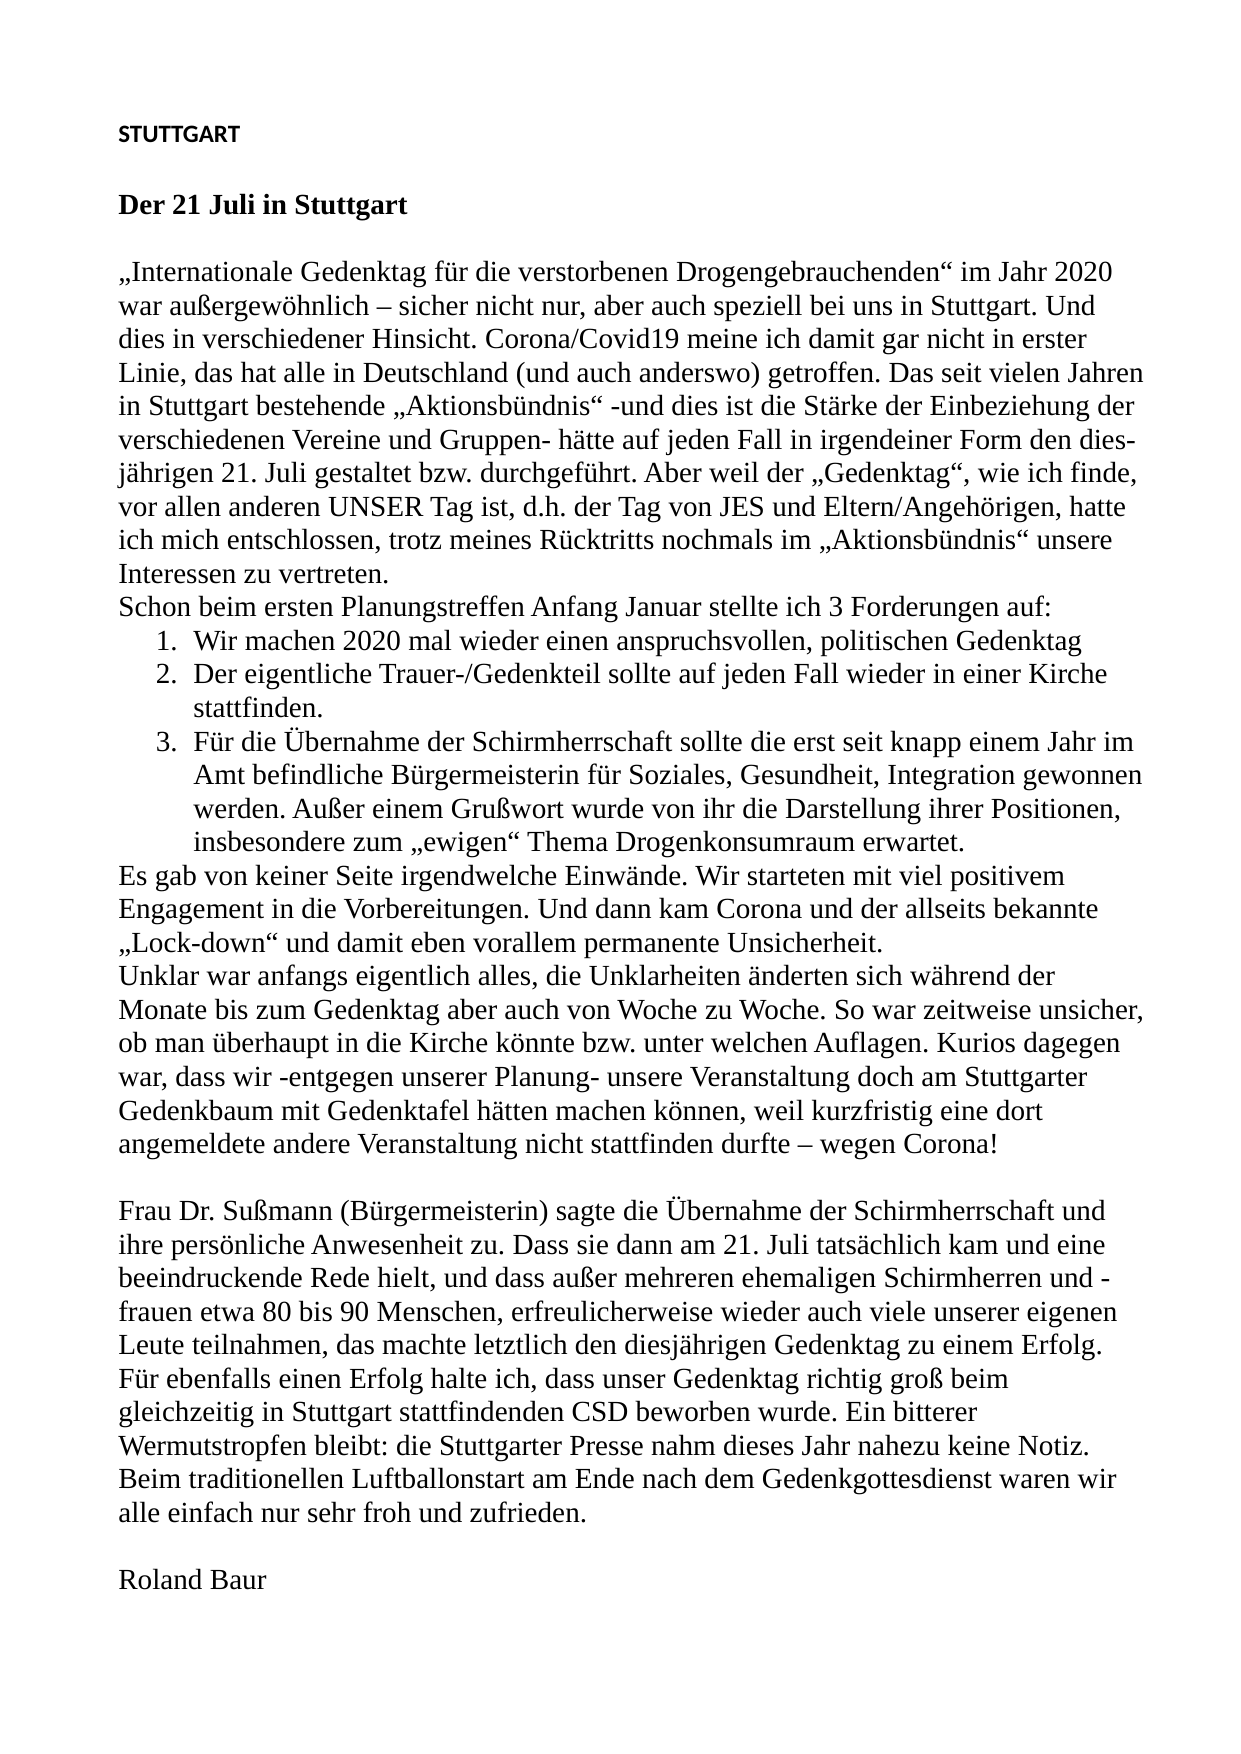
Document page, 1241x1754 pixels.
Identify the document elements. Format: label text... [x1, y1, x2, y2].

list Der eigentliche Trauer-/Gedenkteil sollte auf jeden Fall wieder in einer Kirche stattfinden. [156, 657, 1146, 724]
text Der 21 Juli in Stuttgart [118, 187, 1146, 221]
text Es gab von keiner Seite irgendwelche Einwände. Wir starteten mit viel positivem Engagement in die Vorbereitungen. Und dann kam Corona und der allseits bekannte „Lock-down“ und damit eben vorallem permanente Unsicherheit. [118, 858, 1146, 958]
text STUTTGART [118, 118, 1146, 149]
text Schon beim ersten Planungstreffen Anfang Januar stellte ich 3 Forderungen auf: [118, 589, 1146, 623]
list Für die Übernahme der Schirmherrschaft sollte die erst seit knapp einem Jahr im Amt befindliche Bürgermeisterin für Soziales, Gesundheit, Integration gewonnen werden. Außer einem Grußwort wurde von ihr die Darstellung ihrer Positionen, insbesondere zum „ewigen“ Thema Drogenkonsumraum erwartet. [156, 724, 1146, 858]
text Roland Baur [118, 1562, 1146, 1596]
text Unklar war anfangs eigentlich alles, die Unklarheiten änderten sich während der Monate bis zum Gedenktag aber auch von Woche zu Woche. So war zeitweise unsicher, ob man überhaupt in die Kirche könnte bzw. unter welchen Auflagen. Kurios dagegen war, dass wir -entgegen unserer Planung- unsere Veranstaltung doch am Stuttgarter Gedenkbaum mit Gedenktafel hätten machen können, weil kurzfristig eine dort angemeldete andere Veranstaltung nicht stattfinden durfte – wegen Corona! [118, 958, 1146, 1160]
text Beim traditionellen Luftballonstart am Ende nach dem Gedenkgottesdienst waren wir alle einfach nur sehr froh und zufrieden. [118, 1462, 1146, 1529]
list Wir machen 2020 mal wieder einen anspruchsvollen, politischen Gedenktag [156, 623, 1146, 657]
text Frau Dr. Sußmann (Bürgermeisterin) sagte die Übernahme der Schirmherrschaft und ihre persönliche Anwesenheit zu. Dass sie dann am 21. Juli tatsächlich kam und eine beeindruckende Rede hielt, und dass außer mehreren ehemaligen Schirmherren und -frauen etwa 80 bis 90 Menschen, erfreulicherweise wieder auch viele unserer eigenen Leute teilnahmen, das machte letztlich den diesjährigen Gedenktag zu einem Erfolg. Für ebenfalls einen Erfolg halte ich, dass unser Gedenktag richtig groß beim gleichzeitig in Stuttgart stattfindenden CSD beworben wurde. Ein bitterer Wermutstropfen bleibt: die Stuttgarter Presse nahm dieses Jahr nahezu keine Notiz. [118, 1193, 1146, 1462]
text „Internationale Gedenktag für die verstorbenen Drogengebrauchenden“ im Jahr 2020 war außergewöhnlich – sicher nicht nur, aber auch speziell bei uns in Stuttgart. Und dies in verschiedener Hinsicht. Corona/Covid19 meine ich damit gar nicht in erster Linie, das hat alle in Deutschland (und auch anderswo) getroffen. Das seit vielen Jahren in Stuttgart bestehende „Aktionsbündnis“ -und dies ist die Stärke der Einbeziehung der verschiedenen Vereine und Gruppen- hätte auf jeden Fall in irgendeiner Form den dies-jährigen 21. Juli gestaltet bzw. durchgeführt. Aber weil der „Gedenktag“, wie ich finde, vor allen anderen UNSER Tag ist, d.h. der Tag von JES und Eltern/Angehörigen, hatte ich mich entschlossen, trotz meines Rücktritts nochmals im „Aktionsbündnis“ unsere Interessen zu vertreten. [118, 254, 1146, 589]
